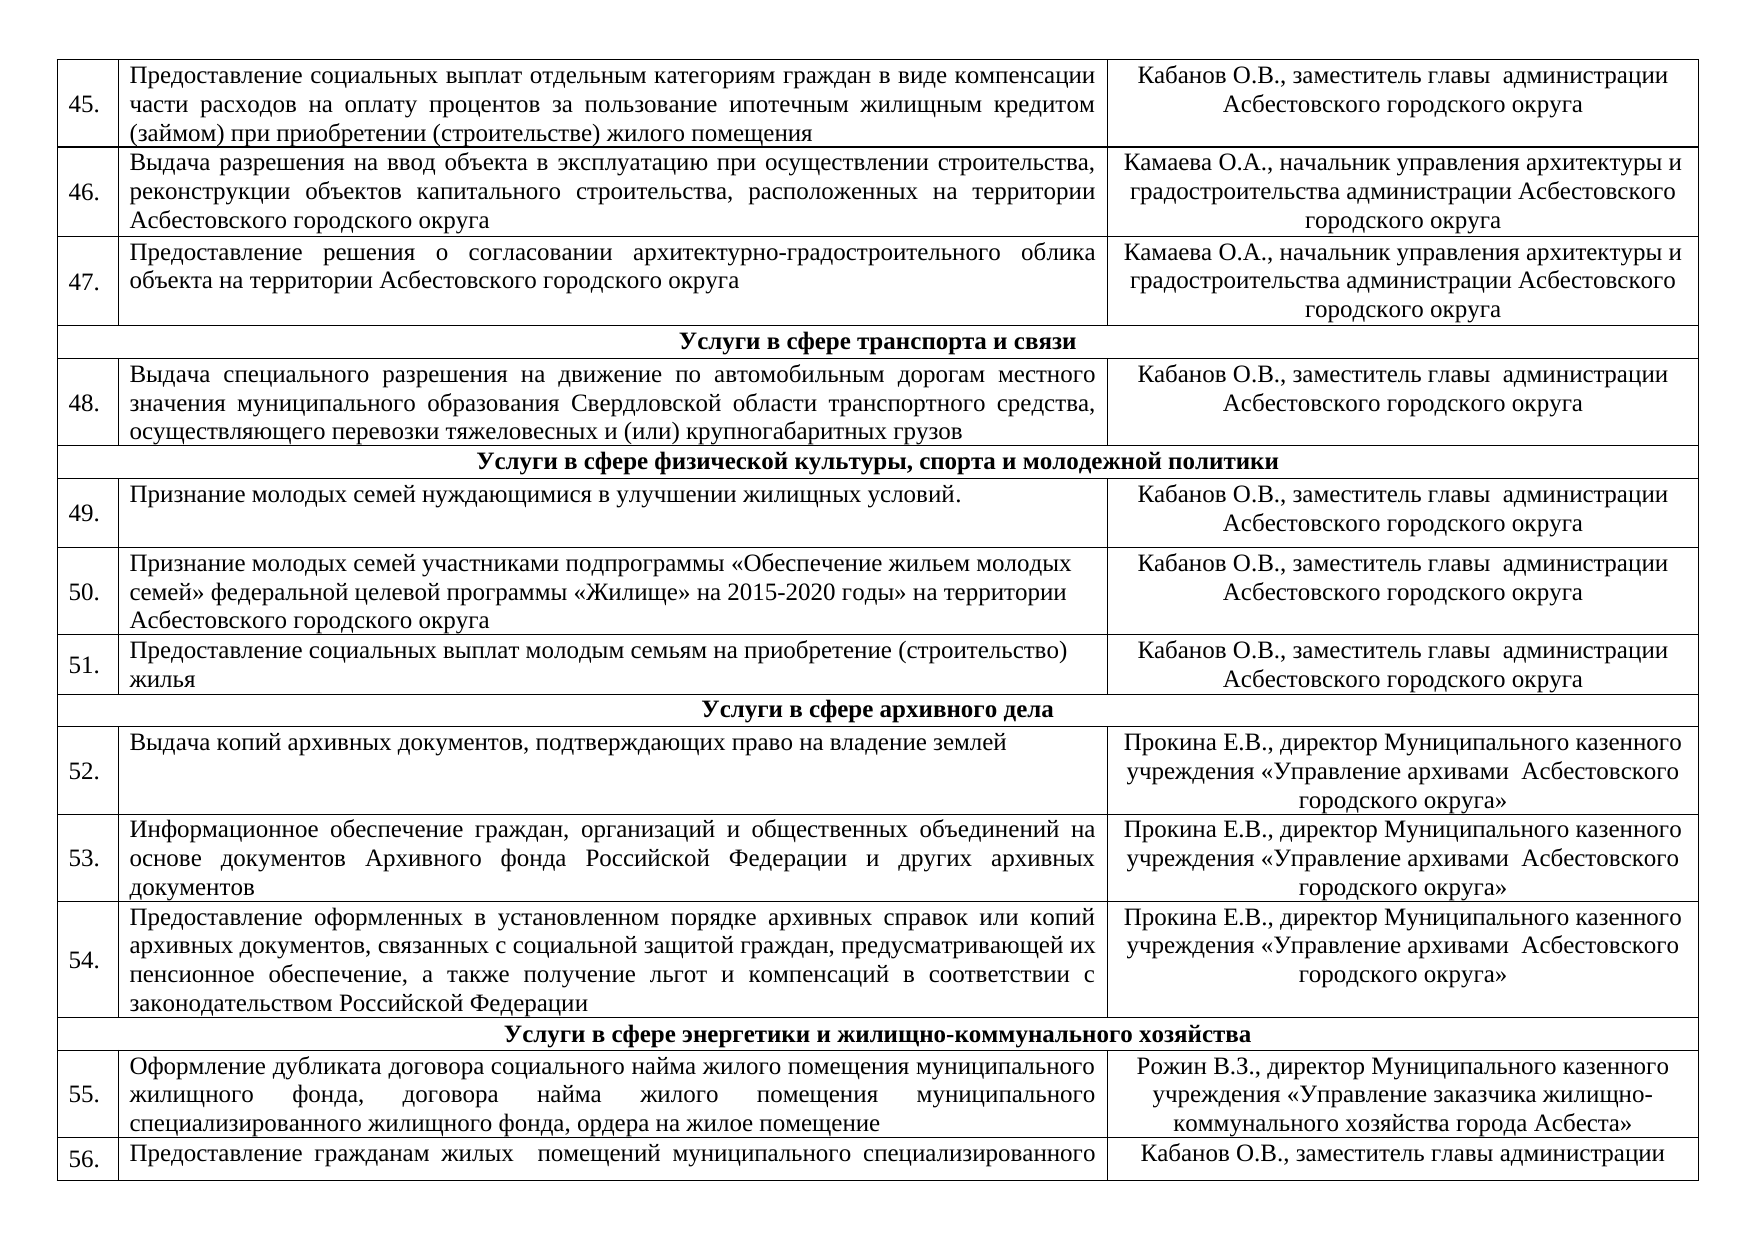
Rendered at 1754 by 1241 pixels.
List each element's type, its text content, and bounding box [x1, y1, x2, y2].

table_cell Выдача копий архивных документов, подтверждающих право на владение землей [119, 727, 1107, 813]
table_cell Прокина Е.В., директор Муниципального казенного учреждения «Управление архивами Асбестовского городского округа» [1108, 815, 1698, 901]
table_cell 47. [58, 237, 118, 325]
table_cell Прокина Е.В., директор Муниципального казенного учреждения «Управление архивами Асбестовского городского округа» [1108, 727, 1698, 813]
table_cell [1108, 1138, 1698, 1179]
table_cell Услуги в сфере энергетики и жилищно-коммунального хозяйства [58, 1018, 1698, 1050]
table_cell Кабанов О.В., заместитель главы администрации Асбестовского городского округа [1108, 548, 1698, 634]
table_cell Информационное обеспечение граждан, организаций и общественных объединений на основе документов Архивного фонда Российской Федерации и других архивных документов [119, 815, 1107, 901]
table_cell Кабанов О.В., заместитель главы администрации Асбестовского городского округа [1108, 635, 1698, 693]
table_cell Выдача разрешения на ввод объекта в эксплуатацию при осуществлении строительства, реконструкции объектов капитального строительства, расположенных на территории Асбестовского городского округа [119, 148, 1107, 236]
table_cell Рожин В.З., директор Муниципального казенного учреждения «Управление заказчика жилищно-коммунального хозяйства города Асбеста» [1108, 1051, 1698, 1137]
table_cell Камаева О.А., начальник управления архитектуры и градостроительства администрации Асбестовского городского округа [1108, 237, 1698, 325]
table_cell 53. [58, 815, 118, 901]
table_cell Кабанов О.В., заместитель главы администрации Асбестовского городского округа [1108, 359, 1698, 445]
table_cell 56. [58, 1138, 118, 1179]
table_cell 46. [58, 148, 118, 236]
table_cell Услуги в сфере физической культуры, спорта и молодежной политики [58, 446, 1698, 478]
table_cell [1108, 60, 1698, 146]
table_cell Выдача специального разрешения на движение по автомобильным дорогам местного значения муниципального образования Свердловской области транспортного средства, осуществляющего перевозки тяжеловесных и (или) крупногабаритных грузов [119, 359, 1107, 445]
table_cell Признание молодых семей участниками подпрограммы «Обеспечение жильем молодых семей» федеральной целевой программы «Жилище» на 2015-2020 годы» на территории Асбестовского городского округа [119, 548, 1107, 634]
table_cell Признание молодых семей нуждающимися в улучшении жилищных условий. [119, 479, 1107, 547]
table_cell Предоставление социальных выплат молодым семьям на приобретение (строительство) жилья [119, 635, 1107, 693]
table_cell Предоставление решения о согласовании архитектурно-градостроительного облика объекта на территории Асбестовского городского округа [119, 237, 1107, 325]
table_cell Оформление дубликата договора социального найма жилого помещения муниципального жилищного фонда, договора найма жилого помещения муниципального специализированного жилищного фонда, ордера на жилое помещение [119, 1051, 1107, 1137]
table_cell 55. [58, 1051, 118, 1137]
table_cell 51. [58, 635, 118, 693]
table_cell 48. [58, 359, 118, 445]
table_cell Предоставление социальных выплат отдельным категориям граждан в виде компенсации части расходов на оплату процентов за пользование ипотечным жилищным кредитом (займом) при приобретении (строительстве) жилого помещения [119, 60, 1107, 146]
table_cell Кабанов О.В., заместитель главы администрации Асбестовского городского округа [1108, 479, 1698, 547]
table_cell 49. [58, 479, 118, 547]
table_cell Услуги в сфере транспорта и связи [58, 326, 1698, 358]
table_cell Камаева О.А., начальник управления архитектуры и градостроительства администрации Асбестовского городского округа [1108, 148, 1698, 236]
table_cell 52. [58, 727, 118, 813]
table_cell 54. [58, 902, 118, 1017]
table_cell Прокина Е.В., директор Муниципального казенного учреждения «Управление архивами Асбестовского городского округа» [1108, 902, 1698, 1017]
table_cell Предоставление оформленных в установленном порядке архивных справок или копий архивных документов, связанных с социальной защитой граждан, предусматривающей их пенсионное обеспечение, а также получение льгот и компенсаций в соответствии с законодательством Российской Федерации [119, 902, 1107, 1017]
table_cell 50. [58, 548, 118, 634]
table_cell 45. [58, 60, 118, 146]
table_cell Услуги в сфере архивного дела [58, 695, 1698, 726]
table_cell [119, 1138, 1107, 1179]
